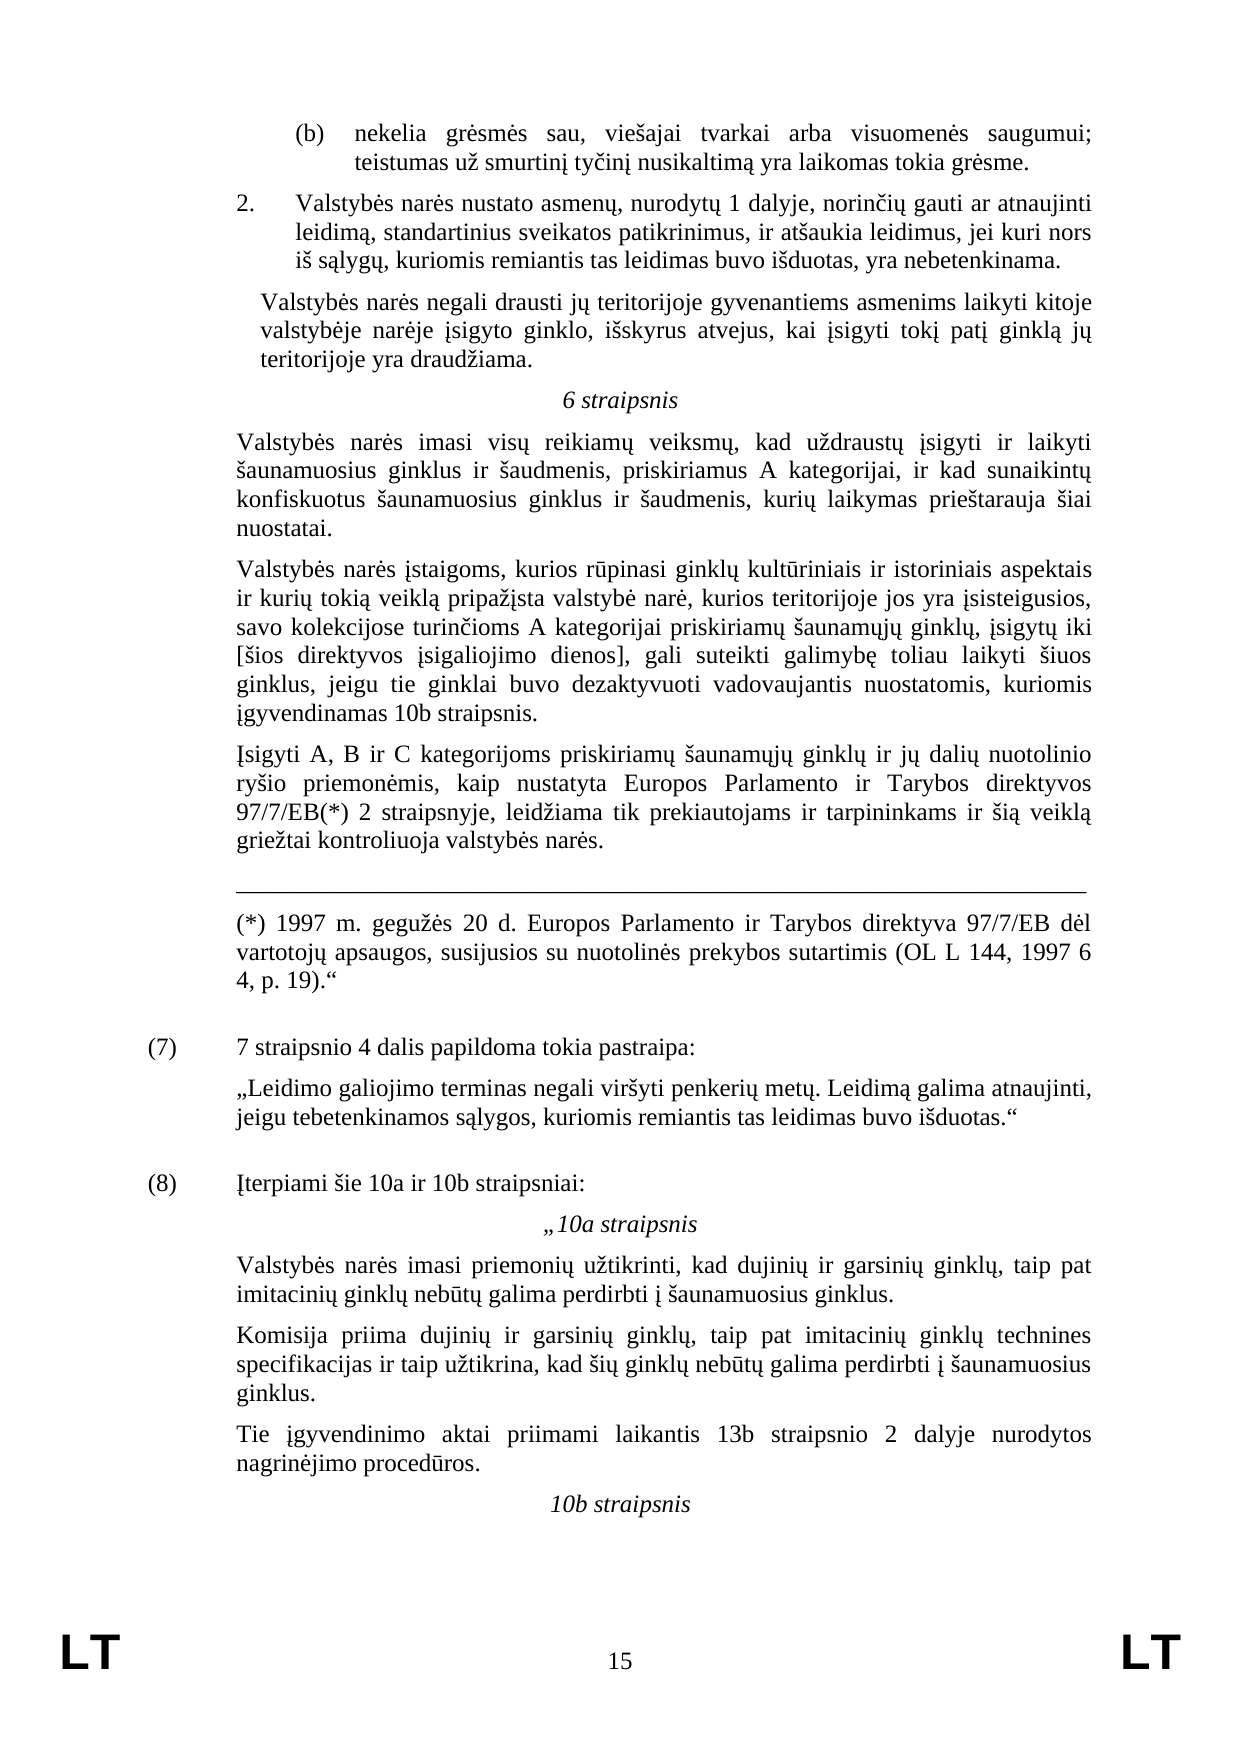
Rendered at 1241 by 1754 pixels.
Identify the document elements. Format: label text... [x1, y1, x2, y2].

text Komisija priima dujinių ir garsinių ginklų, taip pat imitacinių ginklų technines specifikacijas ir taip užtikrina, kad šių ginklų nebūtų galima perdirbti į šaunamuosius ginklus. [236, 1321, 1093, 1407]
text Valstybės narės įstaigoms, kurios rūpinasi ginklų kultūriniais ir istoriniais aspektais ir kurių tokią veiklą pripažįsta valstybė narė, kurios teritorijoje jos yra įsisteigusios, savo kolekcijose turinčioms A kategorijai priskiriamų šaunamųjų ginklų, įsigytų iki [šios direktyvos įsigaliojimo dienos], gali suteikti galimybę toliau laikyti šiuos ginklus, jeigu tie ginklai buvo dezaktyvuoti vadovaujantis nuostatomis, kuriomis įgyvendinamas 10b straipsnis. [236, 554, 1093, 727]
text 6 straipsnis [148, 386, 1093, 414]
text 2. Valstybės narės nustato asmenų, nurodytų 1 dalyje, norinčių gauti ar atnaujinti leidimą, standartinius sveikatos patikrinimus, ir atšaukia leidimus, jei kuri nors iš sąlygų, kuriomis remiantis tas leidimas buvo išduotas, yra nebetenkinama. [236, 188, 1093, 274]
text 10b straipsnis [148, 1489, 1093, 1518]
text „Leidimo galiojimo terminas negali viršyti penkerių metų. Leidimą galima atnaujinti, jeigu tebetenkinamos sąlygos, kuriomis remiantis tas leidimas buvo išduotas.“ [236, 1073, 1093, 1131]
text Valstybės narės imasi priemonių užtikrinti, kad dujinių ir garsinių ginklų, taip pat imitacinių ginklų nebūtų galima perdirbti į šaunamuosius ginklus. [236, 1251, 1093, 1308]
text Įsigyti A, B ir C kategorijoms priskiriamų šaunamųjų ginklų ir jų dalių nuotolinio ryšio priemonėmis, kaip nustatyta Europos Parlamento ir Tarybos direktyvos 97/7/EB(*) 2 straipsnyje, leidžiama tik prekiautojams ir tarpininkams ir šią veiklą griežtai kontroliuoja valstybės narės. [236, 739, 1093, 854]
text nekelia grėsmės sau, viešajai tvarkai arba visuomenės saugumui; teistumas už smurtinį tyčinį nusikaltimą yra laikomas tokia grėsme. [295, 118, 1093, 176]
text Tie įgyvendinimo aktai priimami laikantis 13b straipsnio 2 dalyje nurodytos nagrinėjimo procedūros. [236, 1419, 1093, 1477]
text „10a straipsnis [148, 1209, 1093, 1238]
text 7 straipsnio 4 dalis papildoma tokia pastraipa: [148, 1032, 1093, 1061]
text (*) 1997 m. gegužės 20 d. Europos Parlamento ir Tarybos direktyva 97/7/EB dėl vartotojų apsaugos, susijusios su nuotolinės prekybos sutartimis (OL L 144, 1997 6 4, p. 19).“ [236, 908, 1093, 994]
text Įterpiami šie 10a ir 10b straipsniai: [148, 1168, 1093, 1197]
text ____________________________________________________________________ [236, 867, 1093, 896]
text Valstybės narės imasi visų reikiamų veiksmų, kad uždraustų įsigyti ir laikyti šaunamuosius ginklus ir šaudmenis, priskiriamus A kategorijai, ir kad sunaikintų konfiskuotus šaunamuosius ginklus ir šaudmenis, kurių laikymas prieštarauja šiai nuostatai. [236, 427, 1093, 542]
text Valstybės narės negali drausti jų teritorijoje gyvenantiems asmenims laikyti kitoje valstybėje narėje įsigyto ginklo, išskyrus atvejus, kai įsigyti tokį patį ginklą jų teritorijoje yra draudžiama. [260, 287, 1093, 373]
